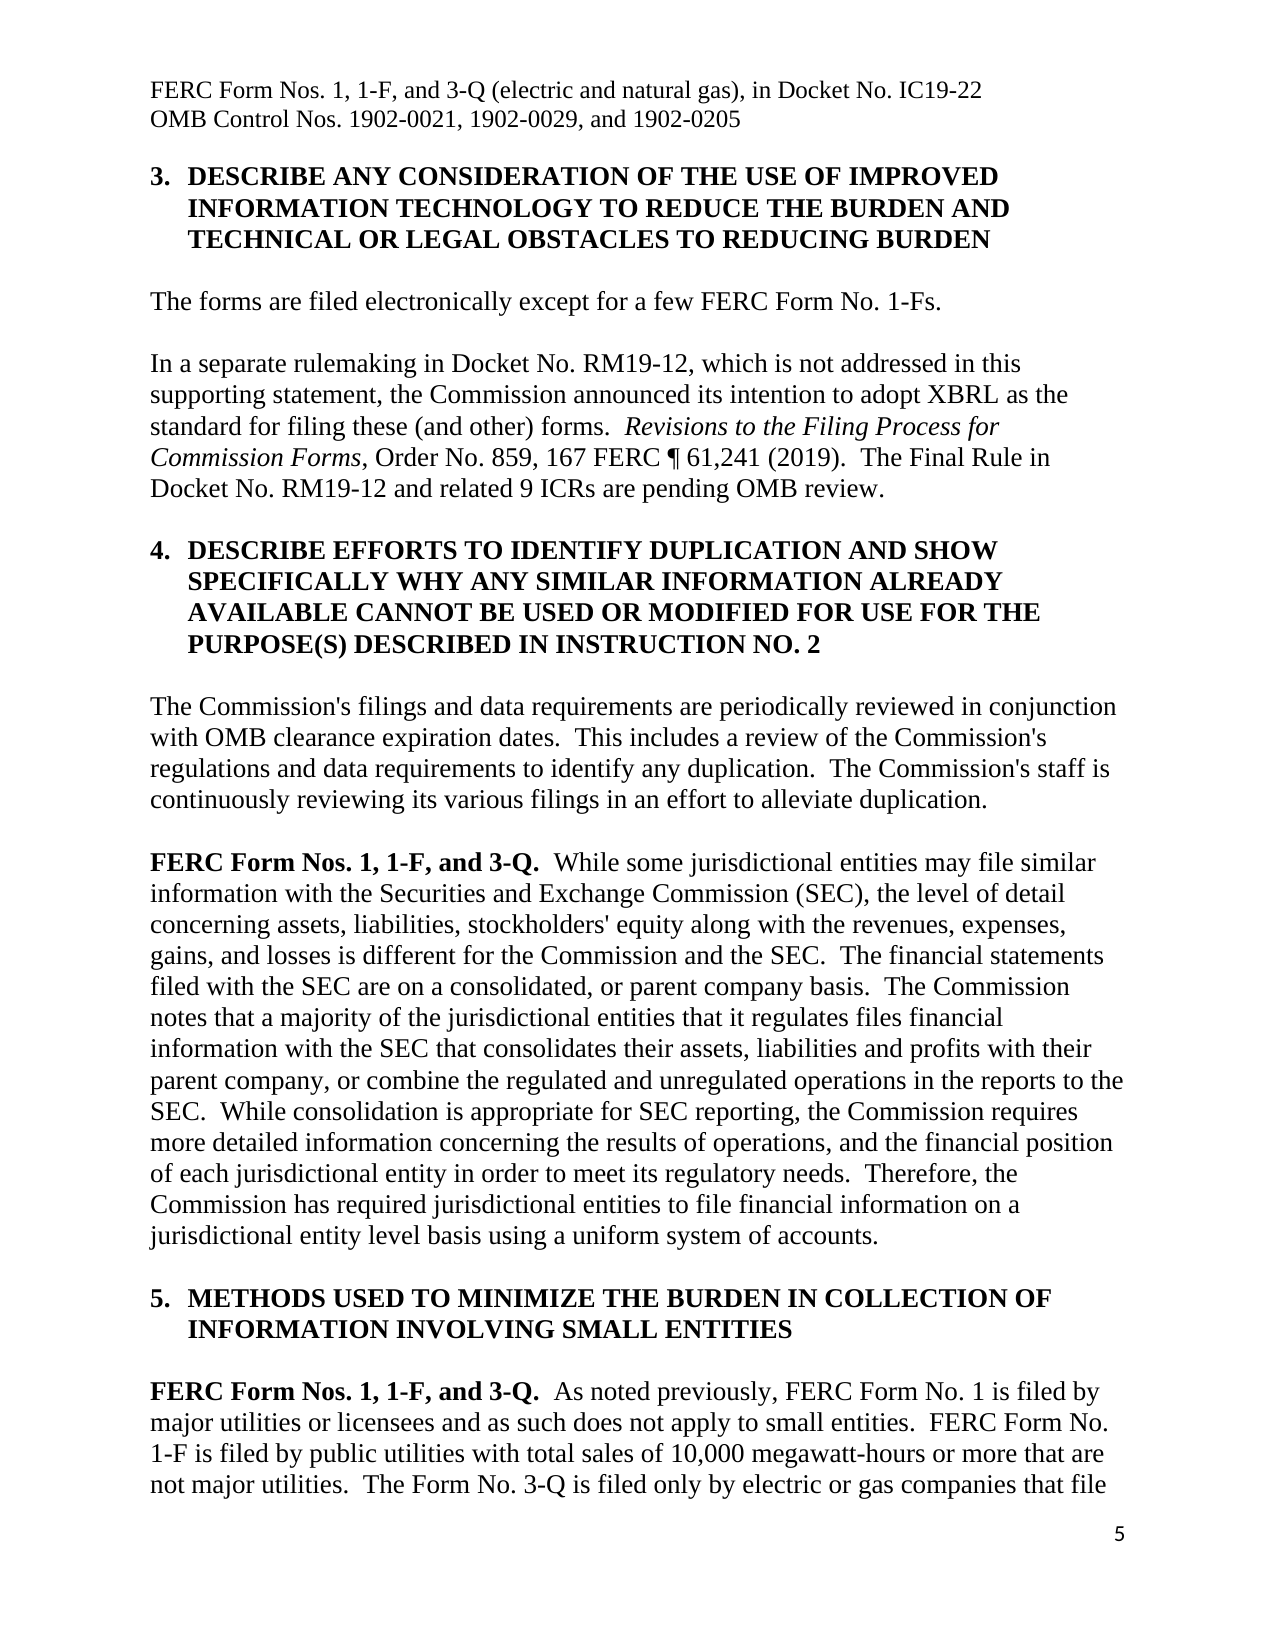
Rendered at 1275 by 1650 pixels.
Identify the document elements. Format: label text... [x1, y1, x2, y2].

list DESCRIBE EFFORTS TO IDENTIFY DUPLICATION AND SHOW SPECIFICALLY WHY ANY SIMILAR INFORMATION ALREADY AVAILABLE CANNOT BE USED OR MODIFIED FOR USE FOR THE PURPOSE(S) DESCRIBED IN INSTRUCTION NO. 2 [150, 534, 1125, 659]
text FERC Form Nos. 1, 1-F, and 3-Q. While some jurisdictional entities may file similar information with the Securities and Exchange Commission (SEC), the level of detail concerning assets, liabilities, stockholders' equity along with the revenues, expenses, gains, and losses is different for the Commission and the SEC. The financial statements filed with the SEC are on a consolidated, or parent company basis. The Commission notes that a majority of the jurisdictional entities that it regulates files financial information with the SEC that consolidates their assets, liabilities and profits with their parent company, or combine the regulated and unregulated operations in the reports to the SEC. While consolidation is appropriate for SEC reporting, the Commission requires more detailed information concerning the results of operations, and the financial position of each jurisdictional entity in order to meet its regulatory needs. Therefore, the Commission has required jurisdictional entities to file financial information on a jurisdictional entity level basis using a uniform system of accounts. [150, 846, 1125, 1251]
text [150, 1375, 1125, 1500]
list METHODS USED TO MINIMIZE THE BURDEN IN COLLECTION OF INFORMATION INVOLVING SMALL ENTITIES [150, 1282, 1125, 1344]
list DESCRIBE ANY CONSIDERATION OF THE USE OF IMPROVED INFORMATION TECHNOLOGY TO REDUCE THE BURDEN AND TECHNICAL OR LEGAL OBSTACLES TO REDUCING BURDEN [150, 161, 1125, 254]
text The forms are filed electronically except for a few FERC Form No. 1-Fs. [150, 285, 1125, 316]
text The Commission's filings and data requirements are periodically reviewed in conjunction with OMB clearance expiration dates. This includes a review of the Commission's regulations and data requirements to identify any duplication. The Commission's staff is continuously reviewing its various filings in an effort to alleviate duplication. [150, 690, 1125, 814]
text In a separate rulemaking in Docket No. RM19-12, which is not addressed in this supporting statement, the Commission announced its intention to adopt XBRL as the standard for filing these (and other) forms. Revisions to the Filing Process for Commission Forms, Order No. 859, 167 FERC ¶ 61,241 (2019). The Final Rule in Docket No. RM19-12 and related 9 ICRs are pending OMB review. [150, 347, 1125, 503]
